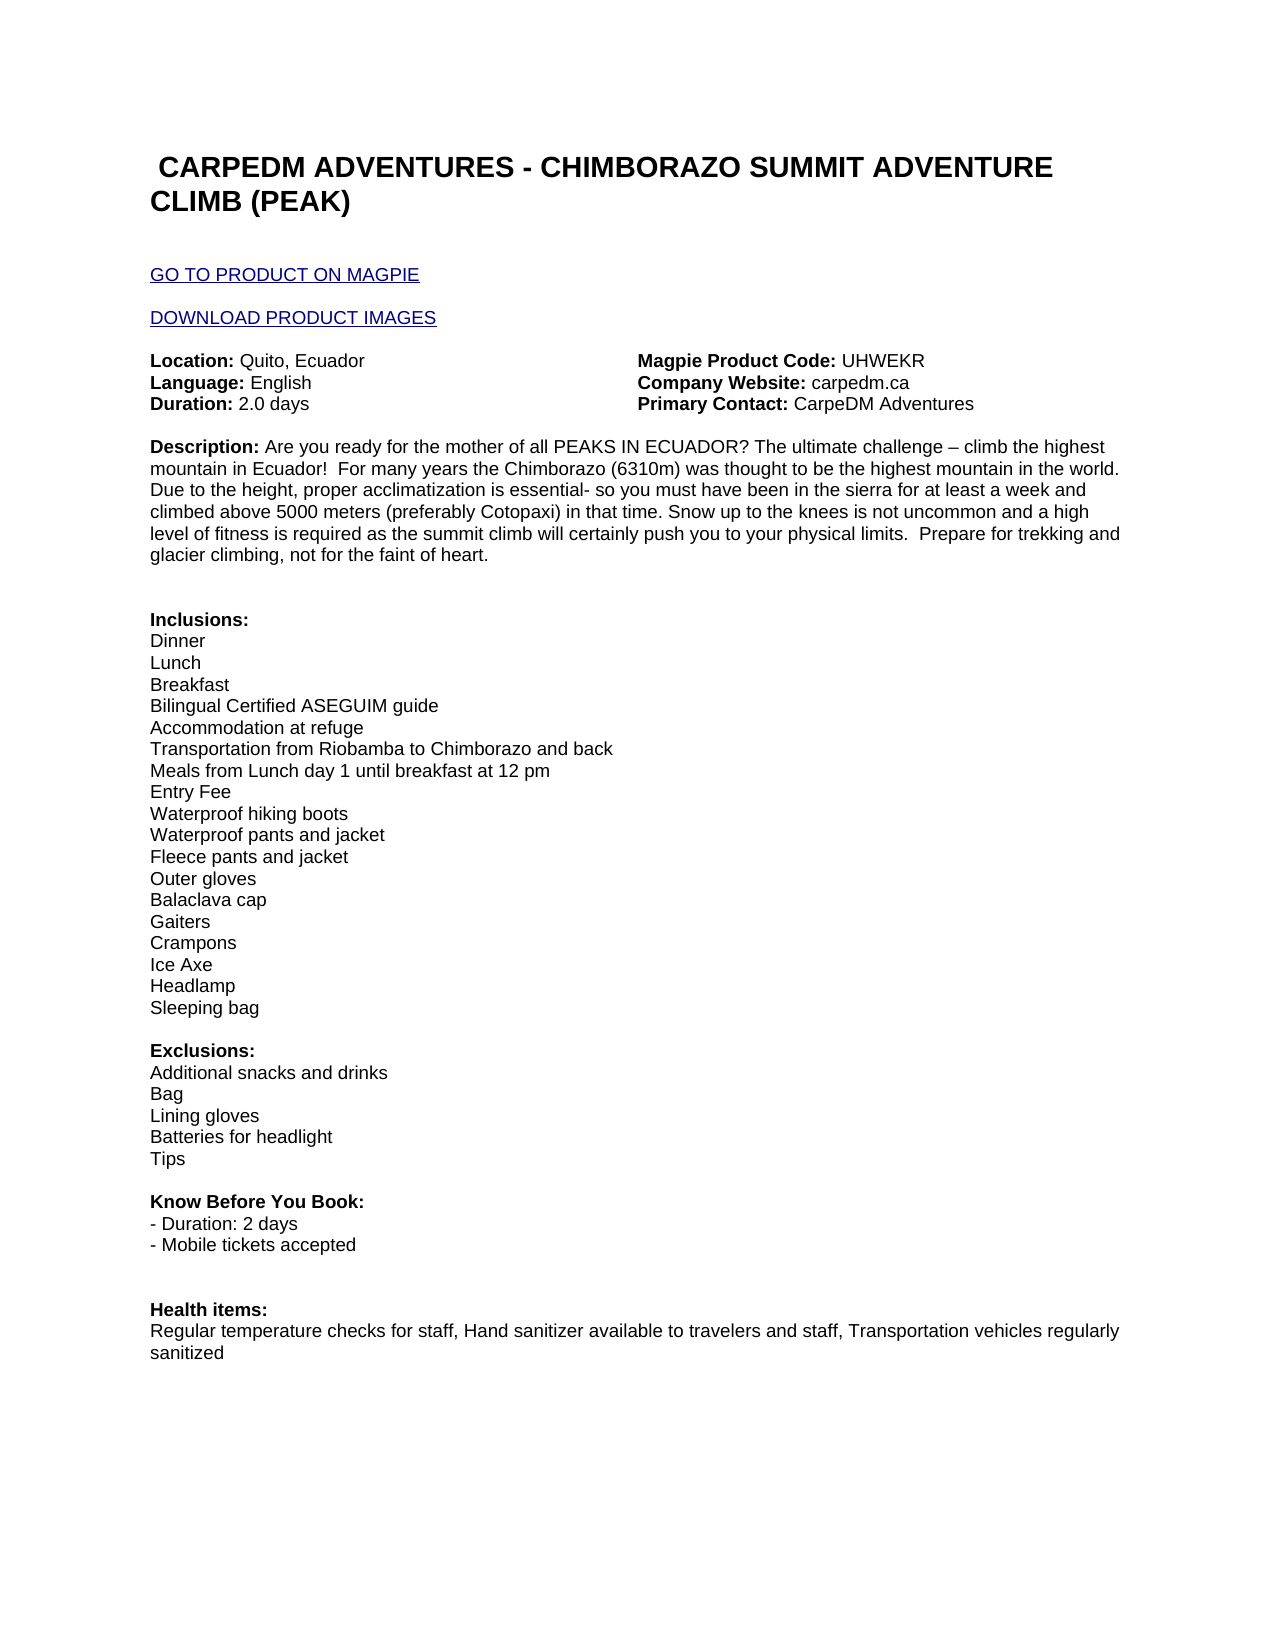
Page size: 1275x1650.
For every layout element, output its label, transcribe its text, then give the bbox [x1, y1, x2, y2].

text Sleeping bag [150, 997, 1125, 1018]
text Fleece pants and jacket [150, 846, 1125, 867]
text Know Before You Book: [150, 1191, 1125, 1212]
text DOWNLOAD PRODUCT IMAGES [150, 307, 1125, 328]
text Balaclava cap [150, 889, 1125, 911]
table_header Magpie Product Code: UHWEKR Company Website: carpedm.ca Primary Contact: CarpeDM Adventures [626, 350, 1114, 414]
text Exclusions: [150, 1040, 1125, 1061]
text Headlamp [150, 975, 1125, 997]
text GO TO PRODUCT ON MAGPIE [150, 264, 1125, 285]
text Crampons [150, 932, 1125, 954]
text Accommodation at refuge [150, 716, 1125, 738]
table_header Location: Quito, Ecuador Language: English Duration: 2.0 days [139, 350, 626, 414]
text Dinner [150, 630, 1125, 652]
text Entry Fee [150, 781, 1125, 803]
text Waterproof pants and jacket [150, 824, 1125, 846]
text - Mobile tickets accepted [150, 1234, 1125, 1256]
text Inclusions: [150, 609, 1125, 630]
text Transportation from Riobamba to Chimborazo and back [150, 738, 1125, 759]
text Gaiters [150, 911, 1125, 932]
text Ice Axe [150, 954, 1125, 975]
text - Duration: 2 days [150, 1212, 1125, 1234]
text Description: Are you ready for the mother of all PEAKS IN ECUADOR? The ultimate challenge – climb the highest mountain in Ecuador! For many years the Chimborazo (6310m) was thought to be the highest mountain in the world. Due to the height, proper acclimatization is essential- so you must have been in the sierra for at least a week and climbed above 5000 meters (preferably Cotopaxi) in that time. Snow up to the knees is not uncommon and a high level of fitness is required as the summit climb will certainly push you to your physical limits. Prepare for trekking and glacier climbing, not for the faint of heart. [150, 436, 1125, 566]
text Health items: [150, 1299, 1125, 1320]
text Bag [150, 1083, 1125, 1104]
text Regular temperature checks for staff, Hand sanitizer available to travelers and staff, Transportation vehicles regularly sanitized [150, 1320, 1125, 1363]
text Additional snacks and drinks [150, 1061, 1125, 1083]
text Outer gloves [150, 867, 1125, 889]
text Meals from Lunch day 1 until breakfast at 12 pm [150, 759, 1125, 781]
text Bilingual Certified ASEGUIM guide [150, 695, 1125, 716]
text Lining gloves [150, 1104, 1125, 1126]
text Lunch [150, 652, 1125, 673]
text Breakfast [150, 673, 1125, 695]
subtitle CarpeDM Adventures - Chimborazo Summit Adventure Climb (Peak) [150, 150, 1125, 217]
text Waterproof hiking boots [150, 803, 1125, 824]
text Batteries for headlight [150, 1126, 1125, 1148]
text Tips [150, 1148, 1125, 1169]
